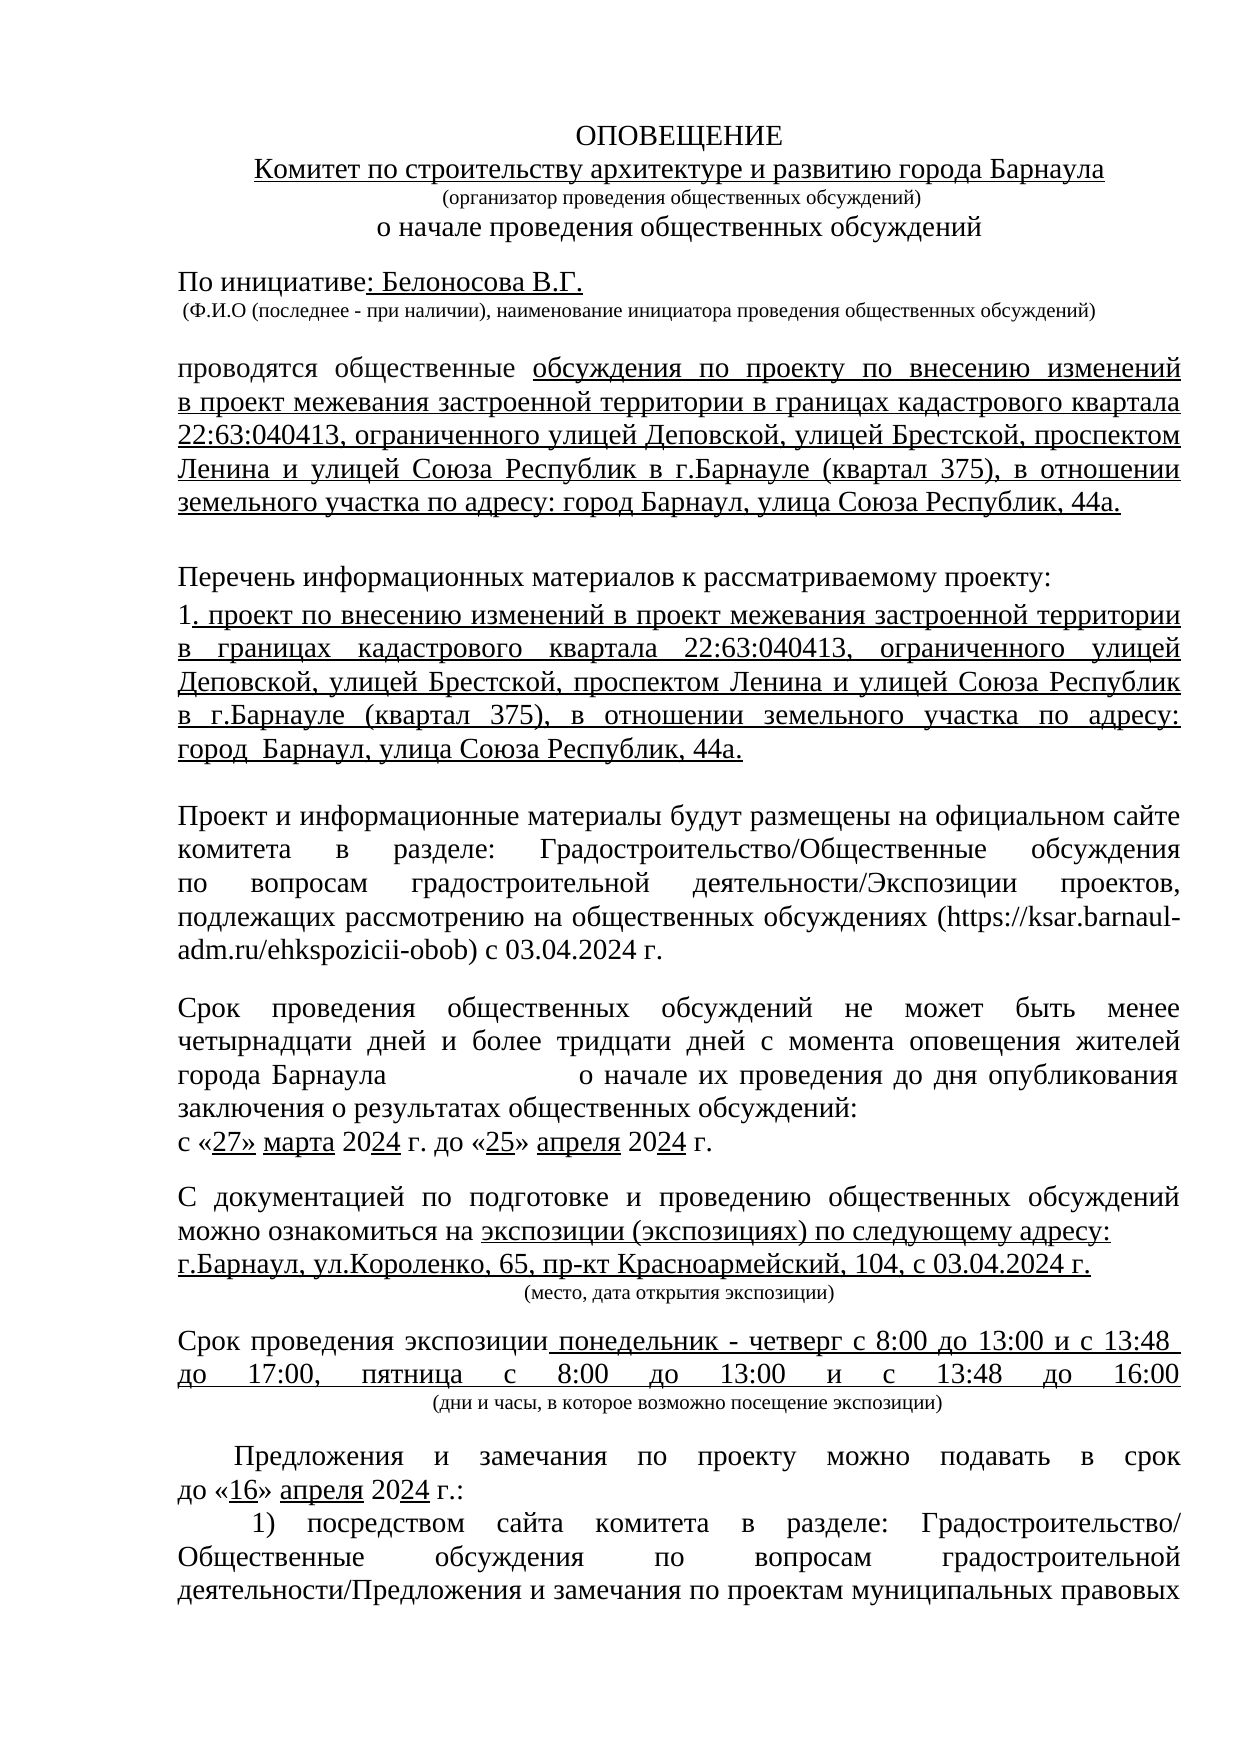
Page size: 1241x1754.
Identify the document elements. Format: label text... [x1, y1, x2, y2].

text Срок проведения экспозиции понедельник - четверг с 8:00 до 13:00 и с 13:48 до 17:00, пятница с 8:00 до 13:00 и с 13:48 до 16:00 (дни и часы, в которое возможно посещение экспозиции) [177, 1387, 1181, 1414]
text Срок проведения экспозиции понедельник - четверг с 8:00 до 13:00 и с 13:48 до 17:00, пятница с 8:00 до 13:00 и с 13:48 до 16:00 (дни и часы, в которое возможно посещение экспозиции) [177, 1323, 1181, 1386]
text ОПОВЕЩЕНИЕ [177, 118, 1181, 152]
text г.Барнаул, ул.Короленко, 65, пр-кт Красноармейский, 104, с 03.04.2024 г. [177, 1246, 1181, 1280]
subtitle 1. проект по внесению изменений в проект межевания застроенной территории в границах кадастрового квартала 22:63:040413, ограниченного улицей Деповской, улицей Брестской, проспектом Ленина и улицей Союза Республик в г.Барнауле (квартал 375), в отношении земельного участка по адресу: город Барнаул, улица Союза Республик, 44а. [177, 695, 1181, 726]
subtitle проводятся общественные обсуждения по проекту по внесению изменений в проект межевания застроенной территории в границах кадастрового квартала 22:63:040413, ограниченного улицей Деповской, улицей Брестской, проспектом Ленина и улицей Союза Республик в г.Барнауле (квартал 375), в отношении земельного участка по адресу: город Барнаул, улица Союза Республик, 44а. [177, 481, 1181, 518]
text с «27» марта 2024 г. до «25» апреля 2024 г. [177, 1124, 1181, 1158]
text (организатор проведения общественных обсуждений) [177, 185, 1181, 209]
text (место, дата открытия экспозиции) [177, 1280, 1181, 1304]
text Перечень информационных материалов к рассматриваемому проекту: [177, 559, 1181, 593]
text С документацией по подготовке и проведению общественных обсуждений можно ознакомиться на экспозиции (экспозициях) по следующему адресу: [177, 1179, 1181, 1246]
text о начале проведения общественных обсуждений [177, 209, 1181, 243]
text Комитет по строительству архитектуре и развитию города Барнаула [177, 152, 1181, 185]
text Предложения и замечания по проекту можно подавать в срок до «16» апреля 2024 г.: [177, 1438, 1181, 1505]
subtitle 1. проект по внесению изменений в проект межевания застроенной территории в границах кадастрового квартала 22:63:040413, ограниченного улицей Деповской, улицей Брестской, проспектом Ленина и улицей Союза Республик в г.Барнауле (квартал 375), в отношении земельного участка по адресу: город Барнаул, улица Союза Республик, 44а. [177, 727, 1181, 764]
text По инициативе: Белоносова В.Г. [177, 264, 1181, 298]
subtitle проводятся общественные обсуждения по проекту по внесению изменений в проект межевания застроенной территории в границах кадастрового квартала 22:63:040413, ограниченного улицей Деповской, улицей Брестской, проспектом Ленина и улицей Союза Республик в г.Барнауле (квартал 375), в отношении земельного участка по адресу: город Барнаул, улица Союза Республик, 44а. [177, 414, 1181, 446]
text Проект и информационные материалы будут размещены на официальном сайте комитета в разделе: Градостроительство/Общественные обсуждения по вопросам градостроительной деятельности/Экспозиции проектов, подлежащих рассмотрению на общественных обсуждениях (https://ksar.barnaul-adm.ru/ehkspozicii-obob) с 03.04.2024 г. [177, 798, 1181, 966]
subtitle 1. проект по внесению изменений в проект межевания застроенной территории в границах кадастрового квартала 22:63:040413, ограниченного улицей Деповской, улицей Брестской, проспектом Ленина и улицей Союза Республик в г.Барнауле (квартал 375), в отношении земельного участка по адресу: город Барнаул, улица Союза Республик, 44а. [177, 660, 1181, 693]
subtitle проводятся общественные обсуждения по проекту по внесению изменений в проект межевания застроенной территории в границах кадастрового квартала 22:63:040413, ограниченного улицей Деповской, улицей Брестской, проспектом Ленина и улицей Союза Республик в г.Барнауле (квартал 375), в отношении земельного участка по адресу: город Барнаул, улица Союза Республик, 44а. [177, 447, 1181, 480]
subtitle 1. проект по внесению изменений в проект межевания застроенной территории в границах кадастрового квартала 22:63:040413, ограниченного улицей Деповской, улицей Брестской, проспектом Ленина и улицей Союза Республик в г.Барнауле (квартал 375), в отношении земельного участка по адресу: город Барнаул, улица Союза Республик, 44а. [177, 597, 1181, 659]
subtitle проводятся общественные обсуждения по проекту по внесению изменений в проект межевания застроенной территории в границах кадастрового квартала 22:63:040413, ограниченного улицей Деповской, улицей Брестской, проспектом Ленина и улицей Союза Республик в г.Барнауле (квартал 375), в отношении земельного участка по адресу: город Барнаул, улица Союза Республик, 44а. [177, 350, 1181, 413]
text (Ф.И.О (последнее - при наличии), наименование инициатора проведения общественных обсуждений) [177, 298, 1181, 322]
text Срок проведения общественных обсуждений не может быть менее четырнадцати дней и более тридцати дней с момента оповещения жителей города Барнаула о начале их проведения до дня опубликования заключения о результатах общественных обсуждений: [177, 990, 1181, 1124]
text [177, 1505, 1181, 1606]
